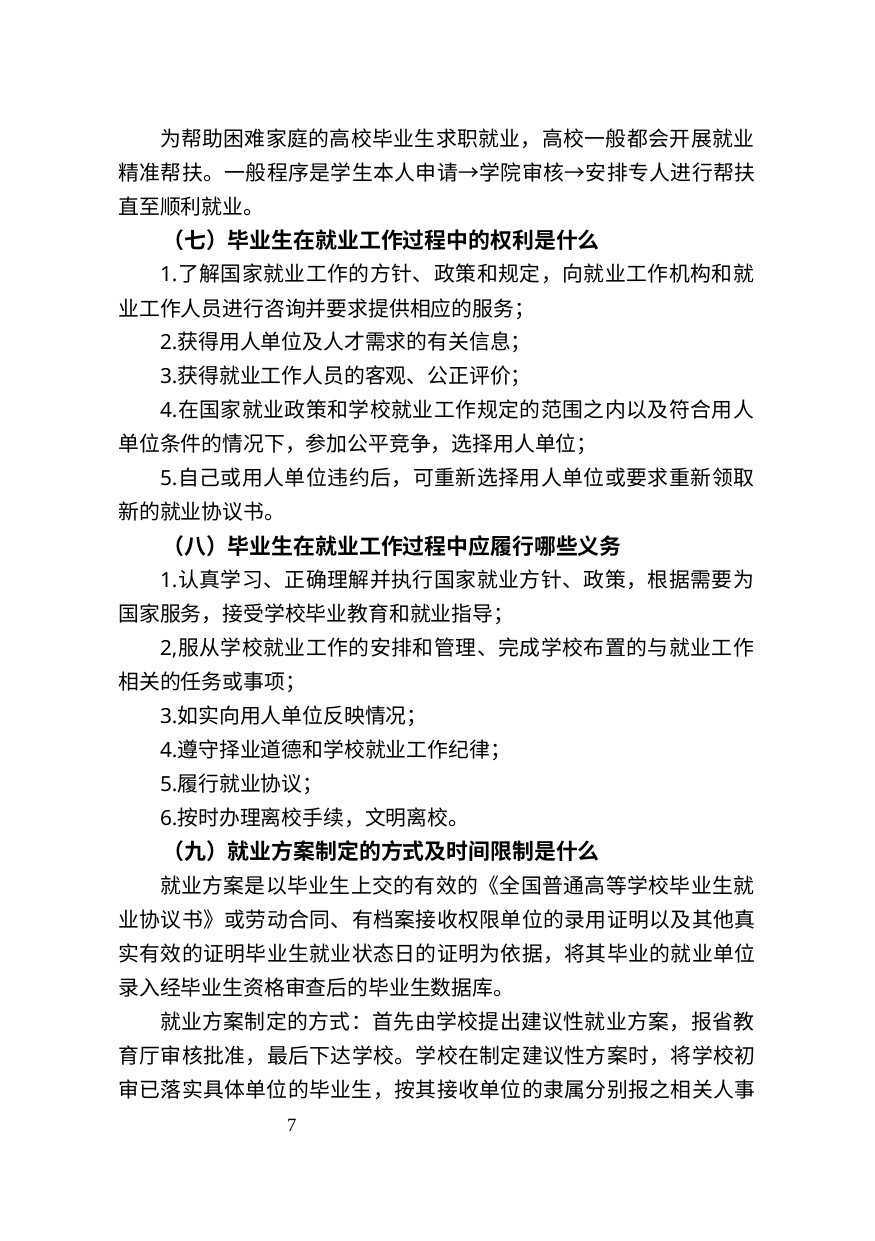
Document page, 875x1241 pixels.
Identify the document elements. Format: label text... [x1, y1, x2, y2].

subtitle （八）毕业生在就业工作过程中应履行哪些义务 [118, 528, 756, 562]
text 5.自己或用人单位违约后，可重新选择用人单位或要求重新领取新的就业协议书。 [118, 460, 756, 528]
text 1.认真学习、正确理解并执行国家就业方针、政策，根据需要为国家服务，接受学校毕业教育和就业指导； [118, 562, 756, 629]
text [118, 1003, 756, 1105]
text 1.了解国家就业工作的方针、政策和规定，向就业工作机构和就业工作人员进行咨询并要求提供相应的服务； [118, 256, 756, 324]
text 4.在国家就业政策和学校就业工作规定的范围之内以及符合用人单位条件的情况下，参加公平竞争，选择用人单位； [118, 392, 756, 460]
text 3.获得就业工作人员的客观、公正评价； [118, 358, 756, 392]
text 就业方案是以毕业生上交的有效的《全国普通高等学校毕业生就业协议书》或劳动合同、有档案接收权限单位的录用证明以及其他真实有效的证明毕业生就业状态日的证明为依据，将其毕业的就业单位录入经毕业生资格审查后的毕业生数据库。 [118, 867, 756, 1003]
text 3.如实向用人单位反映情况； [118, 697, 756, 731]
text 2.获得用人单位及人才需求的有关信息； [118, 324, 756, 358]
text 6.按时办理离校手续，文明离校。 [118, 799, 756, 833]
text 2,服从学校就业工作的安排和管理、完成学校布置的与就业工作相关的任务或事项； [118, 629, 756, 697]
text 为帮助困难家庭的高校毕业生求职就业，高校一般都会开展就业精准帮扶。一般程序是学生本人申请→学院审核→安排专人进行帮扶直至顺利就业。 [118, 120, 756, 222]
text 5.履行就业协议； [118, 765, 756, 799]
subtitle （七）毕业生在就业工作过程中的权利是什么 [118, 222, 756, 256]
text 4.遵守择业道德和学校就业工作纪律； [118, 731, 756, 765]
subtitle （九）就业方案制定的方式及时间限制是什么 [118, 833, 756, 867]
